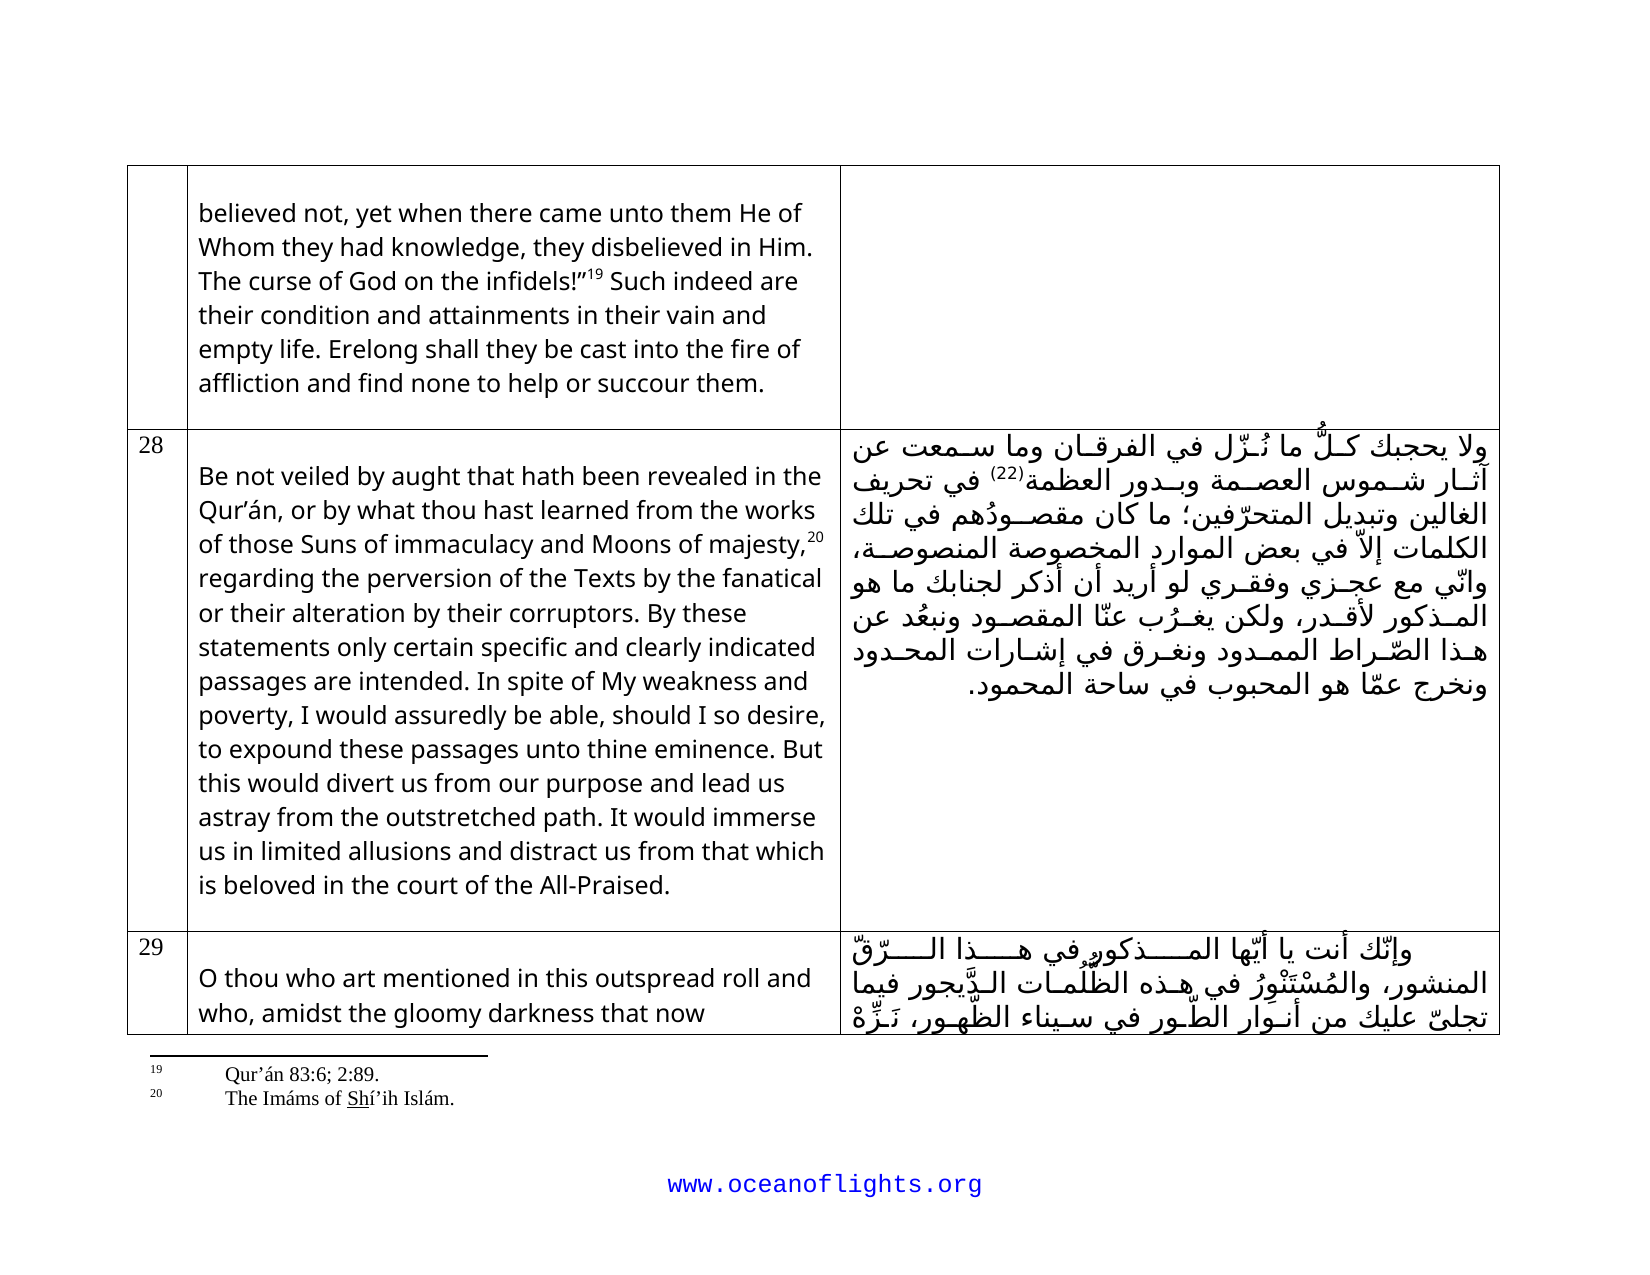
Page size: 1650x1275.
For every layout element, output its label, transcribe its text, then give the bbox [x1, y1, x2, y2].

table_cell و‌لا يحجبك كلُّ ما نُزّل في الفرقان وما سمعت عن آثار شموس العصمة وبدور العظمة(22) في تحريف الغالين وتبديل المتحرّفين؛ ما كان مقصودُهم في تلك الكلمات إلاّ في بعض الموارد المخصوصة المنصوصة، وانّي مع عجزي وفقري لو أريد أن أذكر لجنابك ما هو المذكور لأقدر، و‌لكن يغرُب عنّا المقصود ونبعُد عن هذا الصّراط الممدود ونغرق في إشارات المحدود ونخرج عمّا هو المحبوب في ساحة المحمود. [841, 430, 1499, 931]
table_cell 27 [128, 166, 187, 429]
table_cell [841, 166, 1499, 429]
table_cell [188, 166, 840, 429]
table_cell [188, 932, 840, 1034]
table_cell 28 [128, 430, 187, 931]
table_cell Be not veiled by aught that hath been revealed in the Qur’án, or by what thou hast learned from the works of those Suns of immaculacy and Moons of majesty, regarding the perversion of the Texts by the fanatical or their alteration by their corruptors. By these statements only certain specific and clearly indicated passages are intended. In spite of My weakness and poverty, I would assuredly be able, should I so desire, to expound these passages unto thine eminence. But this would divert us from our purpose and lead us astray from the outstretched path. It would immerse us in limited allusions and distract us from that which is beloved in the court of the All-Praised. [188, 430, 840, 931]
table_cell 29 [128, 932, 187, 1034]
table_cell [841, 932, 1499, 1034]
